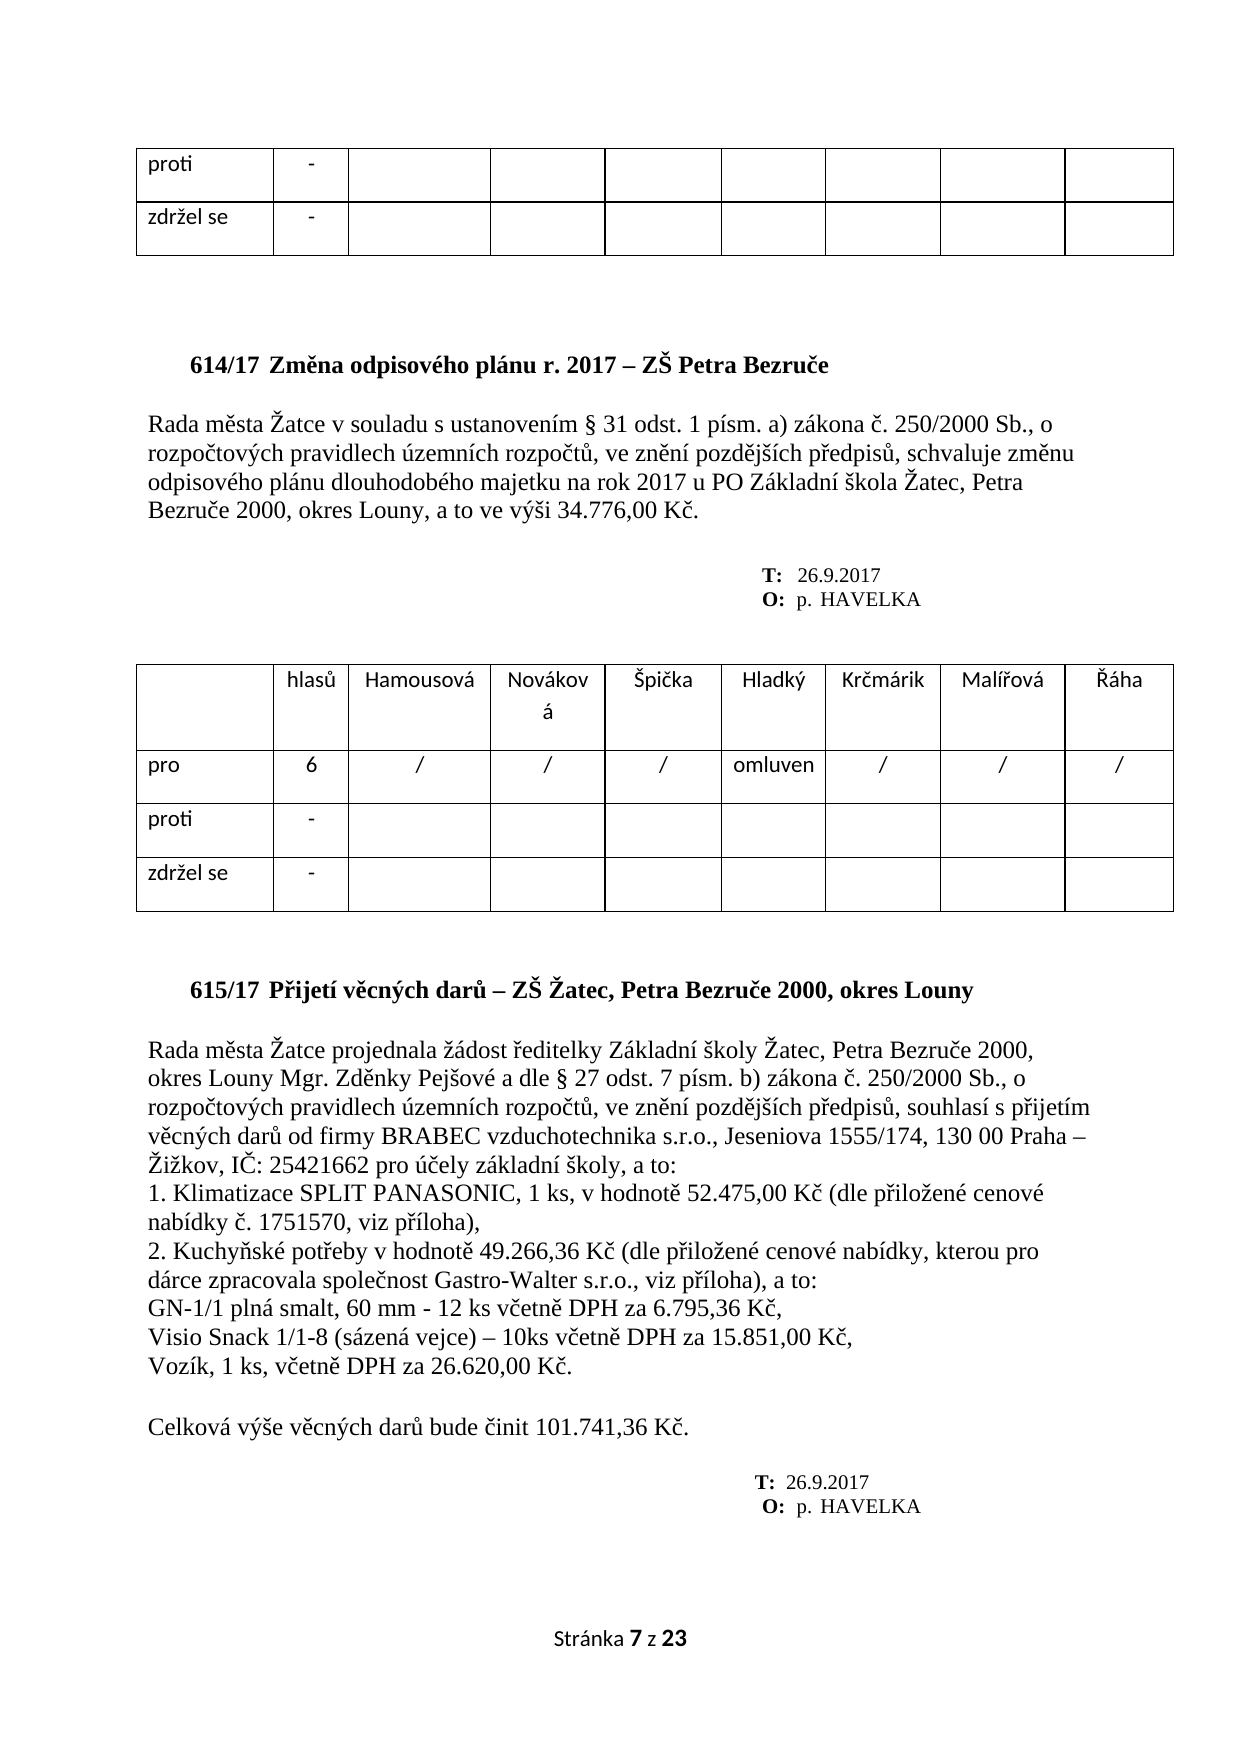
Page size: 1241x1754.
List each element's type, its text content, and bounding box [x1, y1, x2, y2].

table_cell [491, 203, 604, 255]
table_cell - [274, 149, 348, 201]
table_cell omluven [722, 751, 825, 803]
table_cell [349, 804, 490, 857]
table_cell [349, 203, 490, 255]
table_header Krčmárik [826, 665, 940, 749]
table_header [137, 665, 273, 749]
text T: 26.9.2017 [148, 562, 1093, 587]
table_cell [1066, 804, 1173, 857]
table_cell zdržel se [137, 858, 273, 911]
text nabídky č. 1751570, viz příloha), [148, 1207, 1093, 1236]
table_header Špička [606, 665, 721, 749]
table_cell [606, 804, 721, 857]
table_header Hamousová [349, 665, 490, 749]
table_cell [722, 858, 825, 911]
table_cell / [606, 751, 721, 803]
text rozpočtových pravidlech územních rozpočtů, ve znění pozdějších předpisů, schvaluje změnu odpisového plánu dlouhodobého majetku na rok 2017 u PO Základní škola Žatec, Petra Bezruče 2000, okres Louny, a to ve výši 34.776,00 Kč. [148, 438, 1093, 524]
table_cell [349, 149, 490, 201]
table_cell [606, 858, 721, 911]
table_cell [722, 203, 825, 255]
table_cell [606, 203, 721, 255]
table_cell / [491, 751, 604, 803]
table_cell - [274, 203, 348, 255]
table_cell zdržel se [137, 203, 273, 255]
table_cell [722, 804, 825, 857]
table_cell [941, 203, 1064, 255]
table_cell / [1066, 751, 1173, 803]
table_cell [349, 858, 490, 911]
table_cell proti [137, 149, 273, 201]
table_cell [1066, 149, 1173, 201]
table_cell / [941, 751, 1064, 803]
table_header Nováková [491, 665, 604, 749]
text Visio Snack 1/1-8 (sázená vejce) – 10ks včetně DPH za 15.851,00 Kč, [148, 1322, 1093, 1351]
table_cell [491, 858, 604, 911]
table_cell [606, 149, 721, 201]
table_cell [722, 149, 825, 201]
text 1. Klimatizace SPLIT PANASONIC, 1 ks, v hodnotě 52.475,00 Kč (dle přiložené cenové [148, 1178, 1093, 1207]
text okres Louny Mgr. Zděnky Pejšové a dle § 27 odst. 7 písm. b) zákona č. 250/2000 Sb., o [148, 1063, 1093, 1092]
table_cell pro [137, 751, 273, 803]
table_cell - [274, 858, 348, 911]
text Celková výše věcných darů bude činit 101.741,36 Kč. [148, 1412, 1093, 1441]
text O: p. HAVELKA [148, 1494, 1093, 1518]
table_cell [826, 804, 940, 857]
text Rada města Žatce projednala žádost ředitelky Základní školy Žatec, Petra Bezruče 2000, [148, 1035, 1093, 1063]
text GN-1/1 plná smalt, 60 mm - 12 ks včetně DPH za 6.795,36 Kč, [148, 1293, 1093, 1322]
table_cell [941, 804, 1064, 857]
table_cell proti [137, 804, 273, 857]
table_cell [941, 858, 1064, 911]
text rozpočtových pravidlech územních rozpočtů, ve znění pozdějších předpisů, souhlasí s přijetím věcných darů od firmy BRABEC vzduchotechnika s.r.o., Jeseniova 1555/174, 130 00 Praha – Žižkov, IČ: 25421662 pro účely základní školy, a to: [148, 1092, 1093, 1178]
table_header hlasů [274, 665, 348, 749]
table_cell [1066, 203, 1173, 255]
table_cell [1066, 858, 1173, 911]
table_cell [826, 858, 940, 911]
table_cell - [274, 804, 348, 857]
table_cell / [826, 751, 940, 803]
table_cell 6 [274, 751, 348, 803]
table_header Malířová [941, 665, 1064, 749]
table_cell [826, 203, 940, 255]
text 2. Kuchyňské potřeby v hodnotě 49.266,36 Kč (dle přiložené cenové nabídky, kterou pro dárce zpracovala společnost Gastro-Walter s.r.o., viz příloha), a to: [148, 1236, 1093, 1293]
table_cell [491, 149, 604, 201]
text 614/17 Změna odpisového plánu r. 2017 – ZŠ Petra Bezruče [148, 350, 1093, 378]
text Rada města Žatce v souladu s ustanovením § 31 odst. 1 písm. a) zákona č. 250/2000 Sb., o [148, 409, 1093, 438]
table_cell [941, 149, 1064, 201]
text 615/17 Přijetí věcných darů – ZŠ Žatec, Petra Bezruče 2000, okres Louny [148, 975, 1093, 1004]
table_cell [491, 804, 604, 857]
text Vozík, 1 ks, včetně DPH za 26.620,00 Kč. [148, 1351, 1093, 1380]
table_cell / [349, 751, 490, 803]
table_header Hladký [722, 665, 825, 749]
table_cell [826, 149, 940, 201]
text O: p. HAVELKA [148, 587, 1093, 611]
text T: 26.9.2017 [148, 1470, 1093, 1494]
table_header Řáha [1066, 665, 1173, 749]
